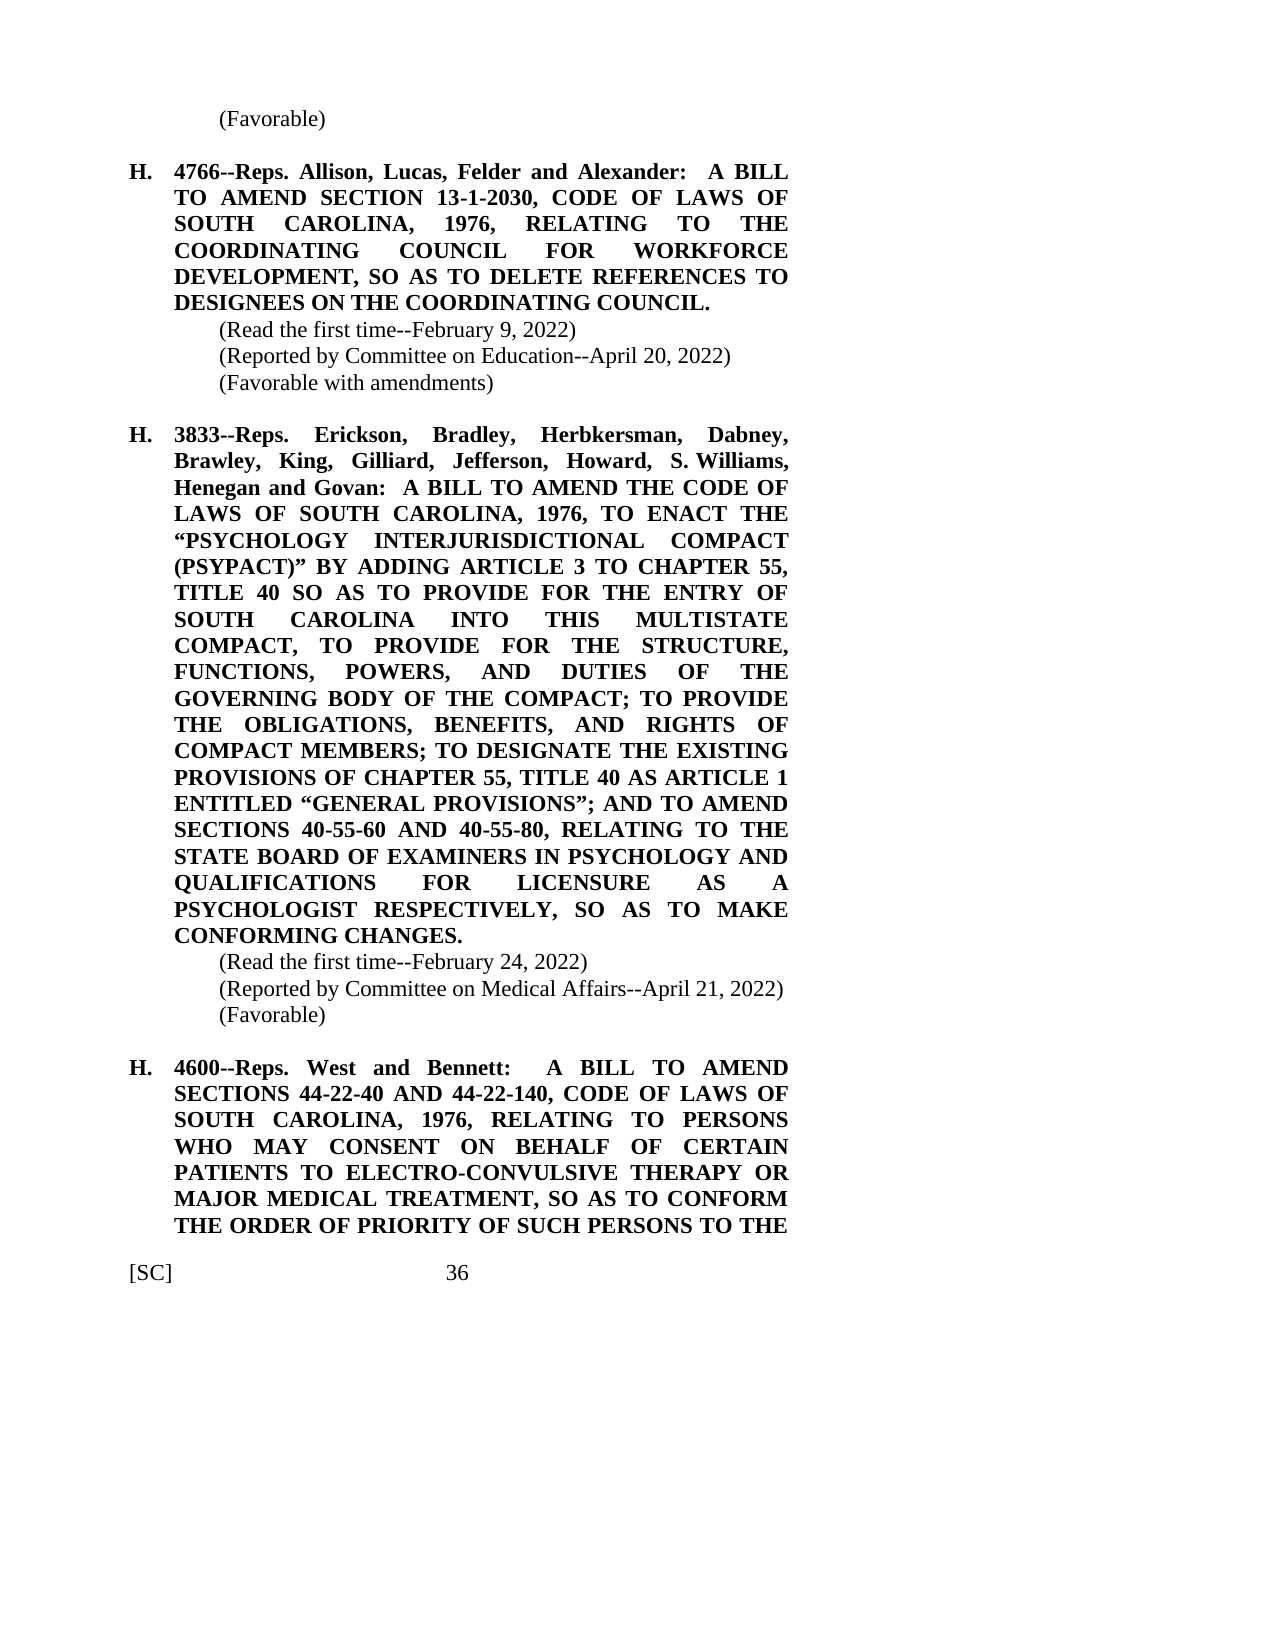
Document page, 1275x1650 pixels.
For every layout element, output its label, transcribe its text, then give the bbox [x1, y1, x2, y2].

text H. 4766--Reps. Allison, Lucas, Felder and Alexander: A BILL TO AMEND SECTION 13-1-2030, CODE OF LAWS OF SOUTH CAROLINA, 1976, RELATING TO THE COORDINATING COUNCIL FOR WORKFORCE DEVELOPMENT, SO AS TO DELETE REFERENCES TO DESIGNEES ON THE COORDINATING COUNCIL. [129, 158, 789, 316]
text (Favorable) [219, 1001, 789, 1027]
text (Read the first time--February 24, 2022) [219, 948, 789, 975]
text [129, 1054, 789, 1238]
text (Favorable) [219, 105, 789, 131]
text (Read the first time--February 9, 2022) [219, 316, 789, 342]
text (Reported by Committee on Medical Affairs--April 21, 2022) [219, 975, 789, 1001]
text H. 3833--Reps. Erickson, Bradley, Herbkersman, Dabney, Brawley, King, Gilliard, Jefferson, Howard, S. Williams, Henegan and Govan: A BILL TO AMEND THE CODE OF LAWS OF SOUTH CAROLINA, 1976, TO ENACT THE “PSYCHOLOGY INTERJURISDICTIONAL COMPACT (PSYPACT)” BY ADDING ARTICLE 3 TO CHAPTER 55, TITLE 40 SO AS TO PROVIDE FOR THE ENTRY OF SOUTH CAROLINA INTO THIS MULTISTATE COMPACT, TO PROVIDE FOR THE STRUCTURE, FUNCTIONS, POWERS, AND DUTIES OF THE GOVERNING BODY OF THE COMPACT; TO PROVIDE THE OBLIGATIONS, BENEFITS, AND RIGHTS OF COMPACT MEMBERS; TO DESIGNATE THE EXISTING PROVISIONS OF CHAPTER 55, TITLE 40 AS ARTICLE 1 ENTITLED “GENERAL PROVISIONS”; AND TO AMEND SECTIONS 40-55-60 AND 40-55-80, RELATING TO THE STATE BOARD OF EXAMINERS IN PSYCHOLOGY AND QUALIFICATIONS FOR LICENSURE AS A PSYCHOLOGIST RESPECTIVELY, SO AS TO MAKE CONFORMING CHANGES. [129, 421, 789, 948]
text (Favorable with amendments) [219, 368, 789, 395]
text (Reported by Committee on Education--April 20, 2022) [219, 342, 789, 368]
